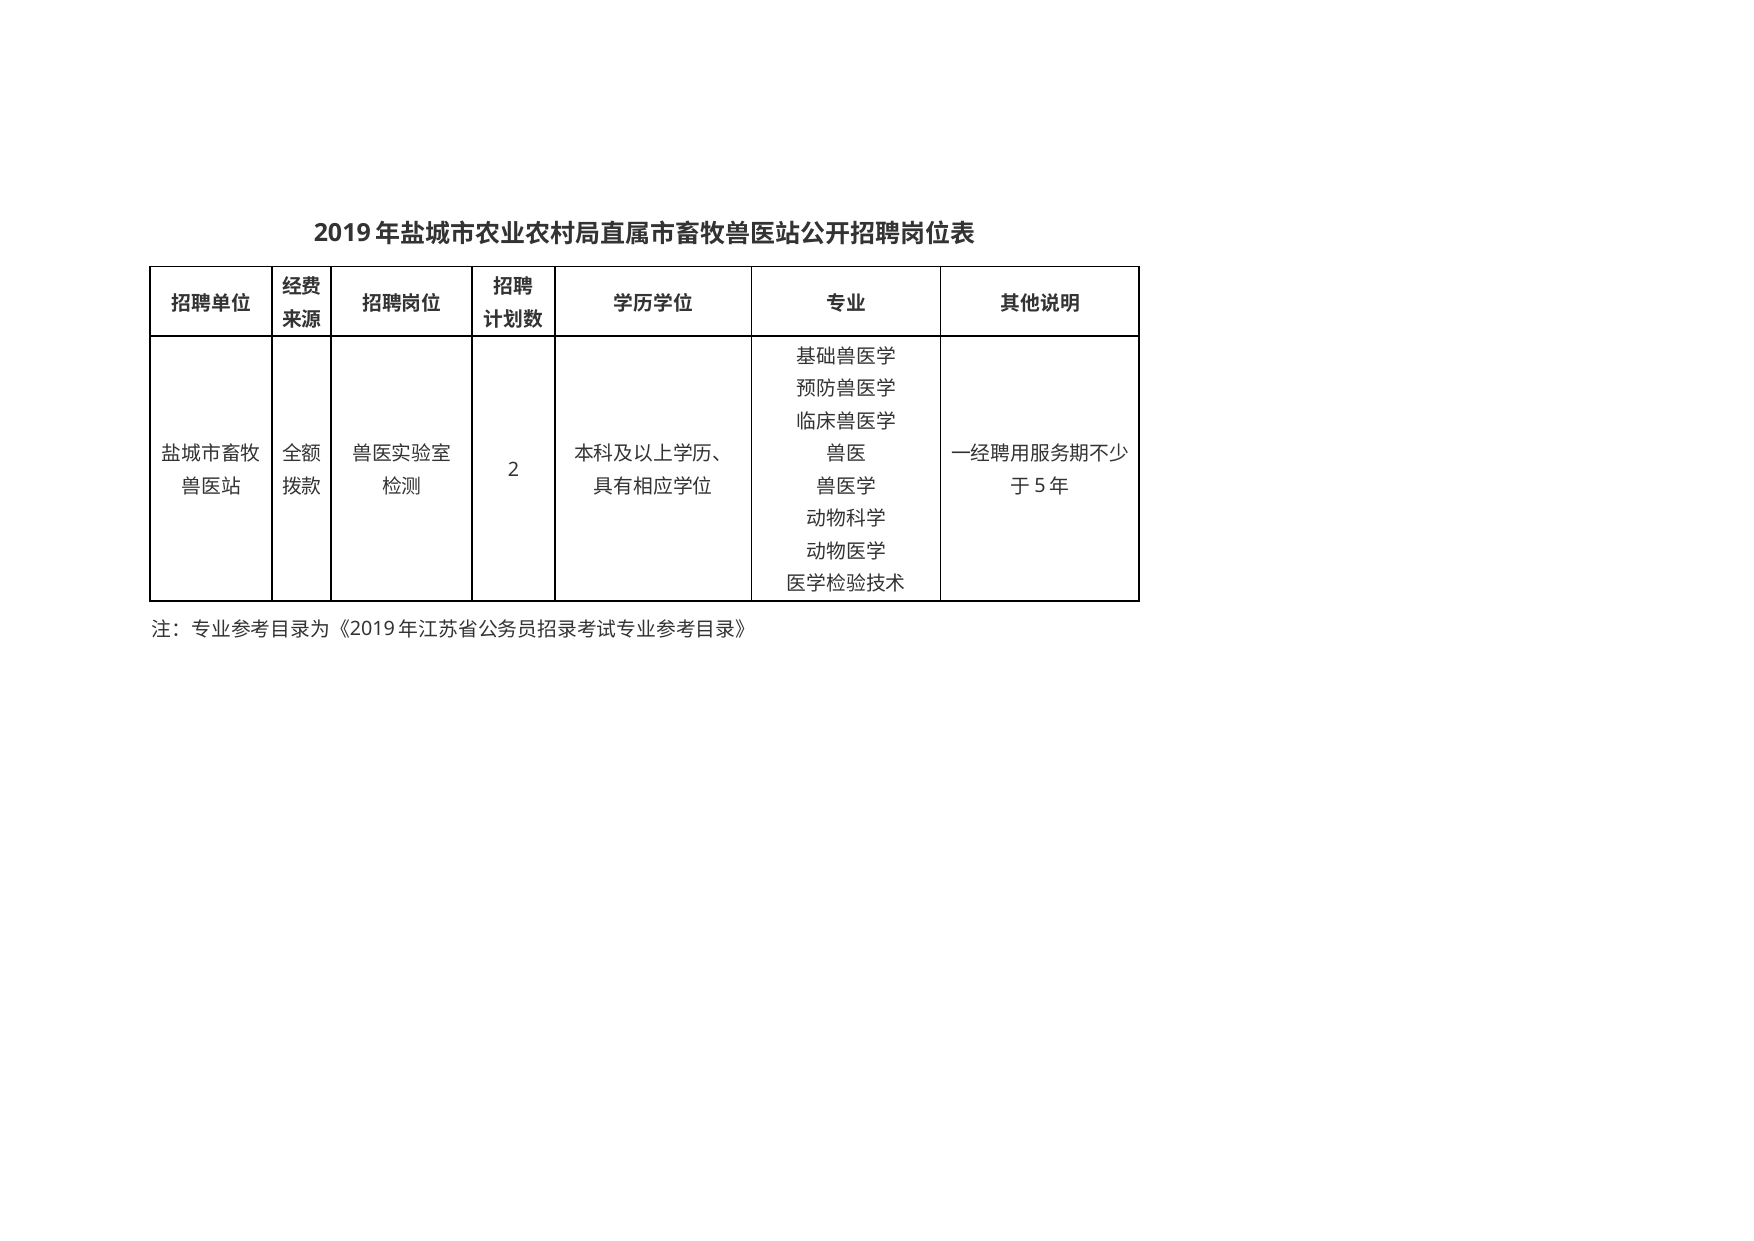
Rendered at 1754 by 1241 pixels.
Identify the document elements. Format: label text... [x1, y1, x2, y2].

table_cell 专业 [752, 267, 940, 335]
table_cell 经费来源 [273, 267, 330, 335]
table_cell 招聘岗位 [332, 267, 471, 335]
table_header 2019年盐城市农业农村局直属市畜牧兽医站公开招聘岗位表 [150, 198, 1139, 266]
table_cell 兽医实验室 检测 [332, 337, 471, 600]
table_cell 招聘单位 [151, 267, 271, 335]
table_cell 招聘 计划数 [473, 267, 554, 335]
table_cell 全额拨款 [273, 337, 330, 600]
table_cell 2 [473, 337, 554, 600]
table_cell 学历学位 [556, 267, 751, 335]
table_cell 盐城市畜牧兽医站 [151, 337, 271, 600]
table_cell 基础兽医学 预防兽医学 临床兽医学 兽医 兽医学 动物科学 动物医学 医学检验技术 [752, 337, 940, 600]
table_cell 一经聘用服务期不少于5年 [941, 337, 1138, 600]
table_cell 本科及以上学历、 具有相应学位 [556, 337, 751, 600]
table_cell 注：专业参考目录为《2019年江苏省公务员招录考试专业参考目录》 [150, 602, 1139, 653]
table_cell 其他说明 [941, 267, 1138, 335]
